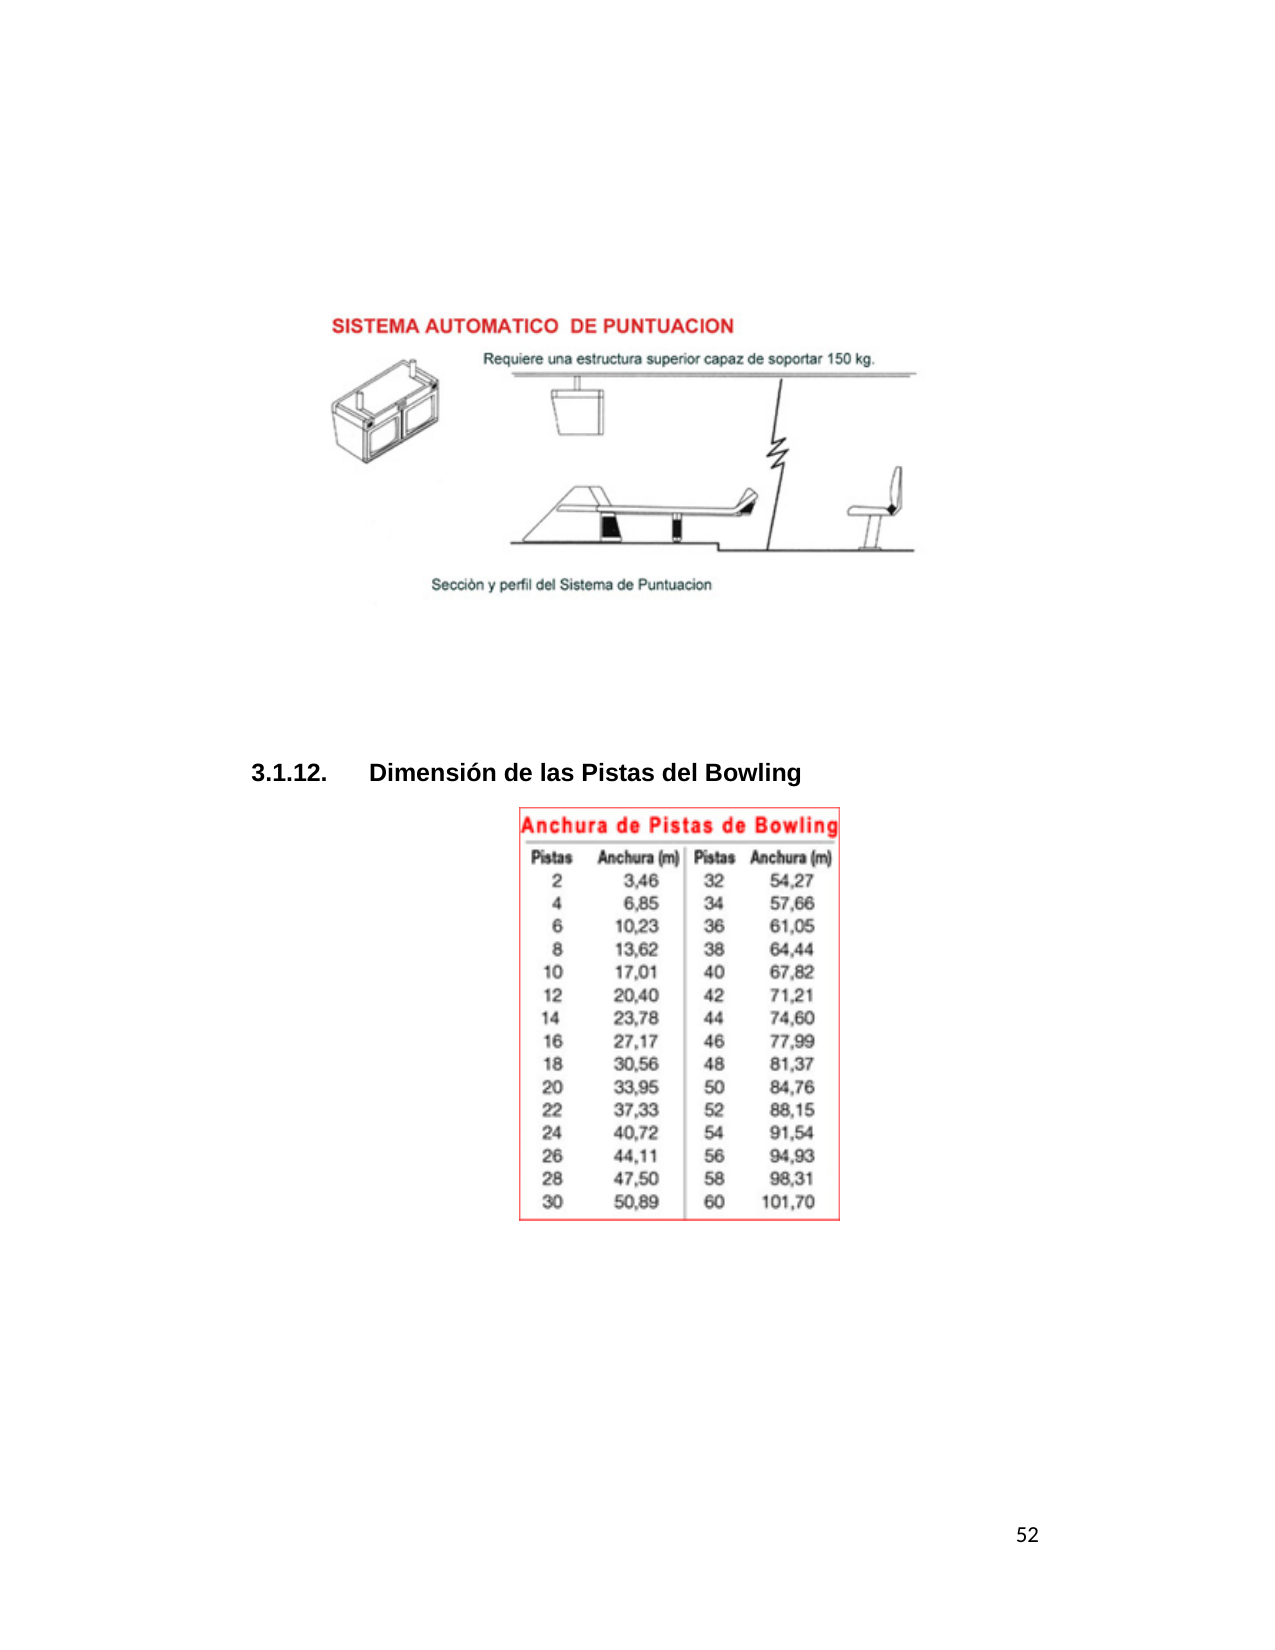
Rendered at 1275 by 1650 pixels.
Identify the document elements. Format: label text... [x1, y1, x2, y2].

subtitle Dimensión de las Pistas del Bowling [251, 758, 1039, 787]
picture [519, 807, 840, 1221]
picture [251, 290, 1024, 607]
